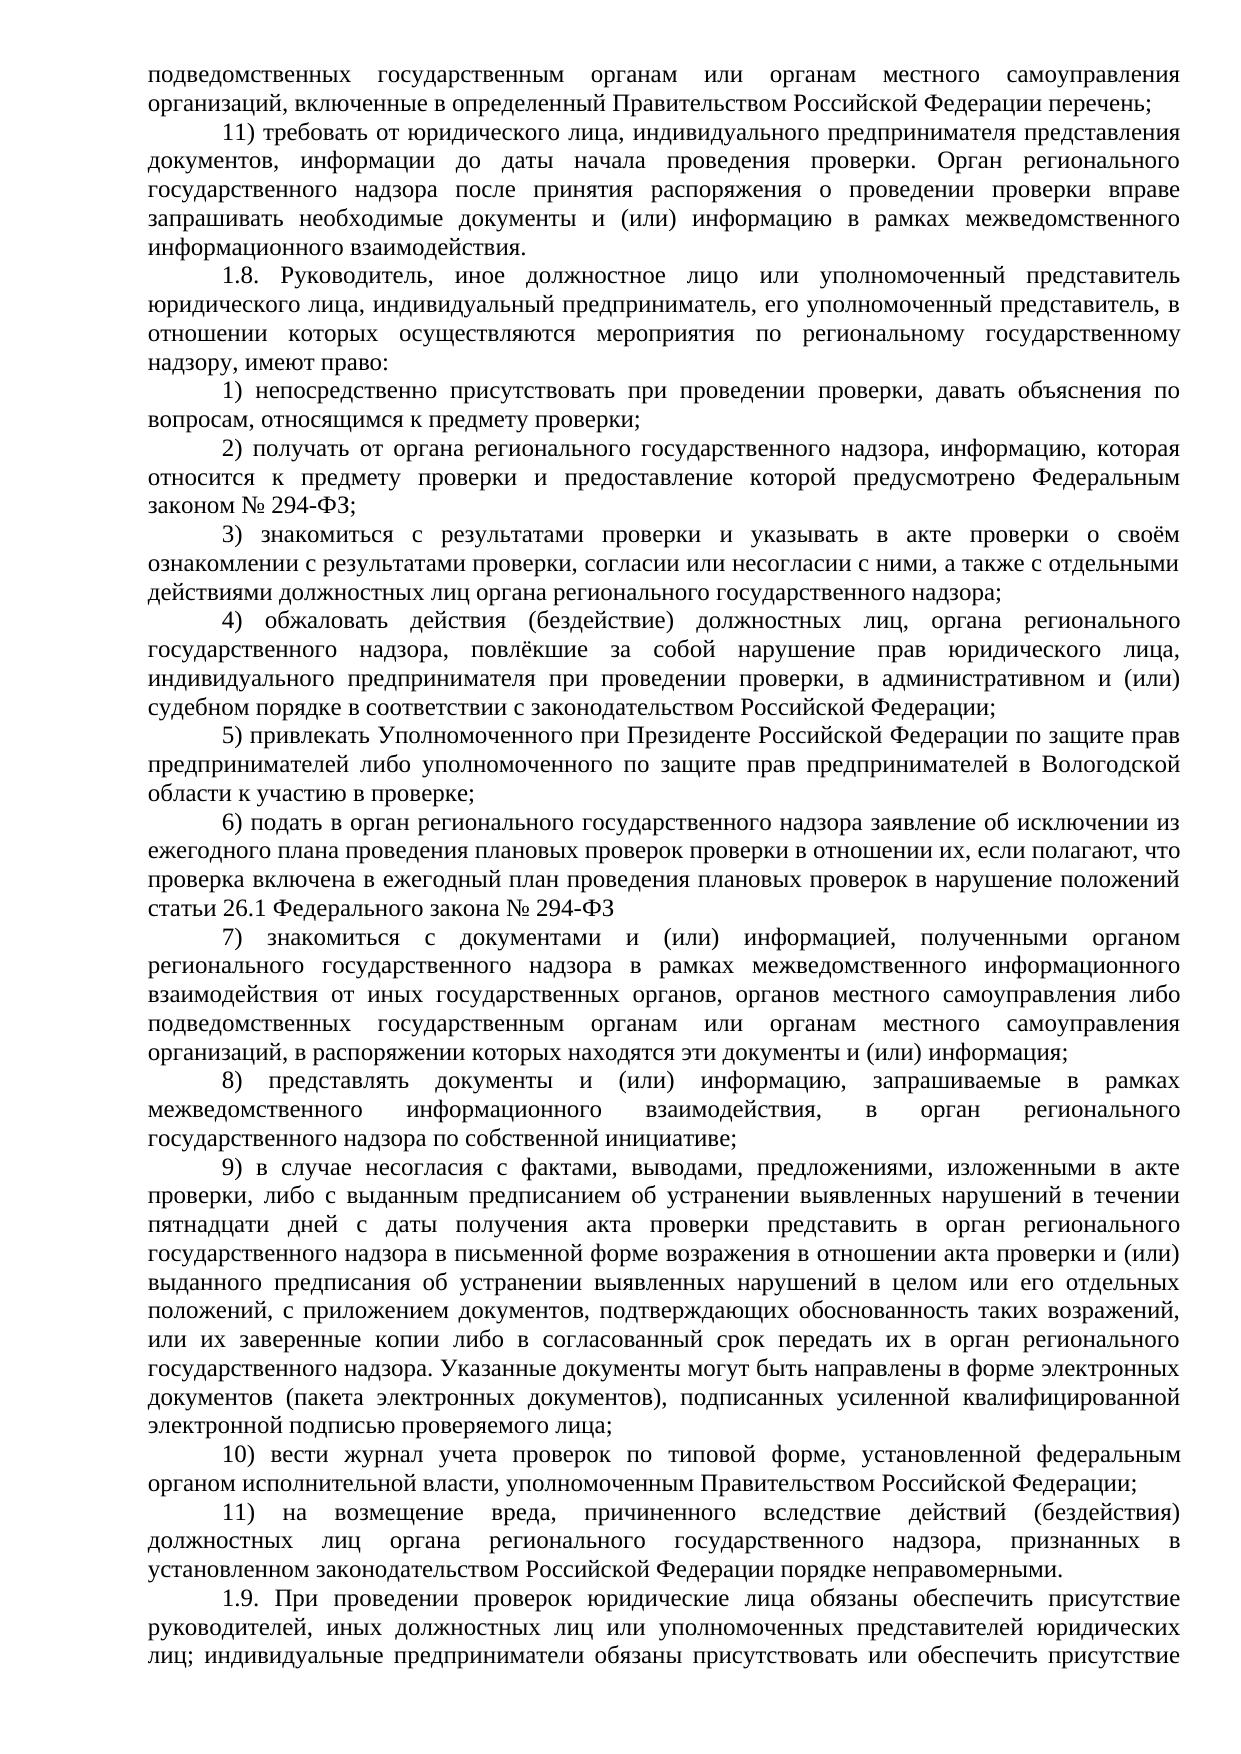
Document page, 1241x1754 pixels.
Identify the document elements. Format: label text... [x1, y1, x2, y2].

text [148, 59, 1181, 117]
text 3) знакомиться с результатами проверки и указывать в акте проверки о своём ознакомлении с результатами проверки, согласии или несогласии с ними, а также с отдельными действиями должностных лиц органа регионального государственного надзора; [148, 519, 1181, 605]
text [148, 1583, 1181, 1669]
text 8) представлять документы и (или) информацию, запрашиваемые в рамках межведомственного информационного взаимодействия, в орган регионального государственного надзора по собственной инициативе; [148, 1065, 1181, 1152]
text 7) знакомиться с документами и (или) информацией, полученными органом регионального государственного надзора в рамках межведомственного информационного взаимодействия от иных государственных органов, органов местного самоуправления либо подведомственных государственным органам или органам местного самоуправления организаций, в распоряжении которых находятся эти документы и (или) информация; [148, 922, 1181, 1065]
text 1.8. Руководитель, иное должностное лицо или уполномоченный представитель юридического лица, индивидуальный предприниматель, его уполномоченный представитель, в отношении которых осуществляются мероприятия по региональному государственному надзору, имеют право: [148, 260, 1181, 375]
text 11) на возмещение вреда, причиненного вследствие действий (бездействия) должностных лиц органа регионального государственного надзора, признанных в установленном законодательством Российской Федерации порядке неправомерными. [148, 1497, 1181, 1583]
text 10) вести журнал учета проверок по типовой форме, установленной федеральным органом исполнительной власти, уполномоченным Правительством Российской Федерации; [148, 1439, 1181, 1497]
text 11) требовать от юридического лица, индивидуального предпринимателя представления документов, информации до даты начала проведения проверки. Орган регионального государственного надзора после принятия распоряжения о проведении проверки вправе запрашивать необходимые документы и (или) информацию в рамках межведомственного информационного взаимодействия. [148, 117, 1181, 260]
text 6) подать в орган регионального государственного надзора заявление об исключении из ежегодного плана проведения плановых проверок проверки в отношении их, если полагают, что проверка включена в ежегодный план проведения плановых проверок в нарушение положений статьи 26.1 Федерального закона № 294-ФЗ [148, 807, 1181, 922]
text 9) в случае несогласия с фактами, выводами, предложениями, изложенными в акте проверки, либо с выданным предписанием об устранении выявленных нарушений в течении пятнадцати дней с даты получения акта проверки представить в орган регионального государственного надзора в письменной форме возражения в отношении акта проверки и (или) выданного предписания об устранении выявленных нарушений в целом или его отдельных положений, с приложением документов, подтверждающих обоснованность таких возражений, или их заверенные копии либо в согласованный срок передать их в орган регионального государственного надзора. Указанные документы могут быть направлены в форме электронных документов (пакета электронных документов), подписанных усиленной квалифицированной электронной подписью проверяемого лица; [148, 1152, 1181, 1439]
text 5) привлекать Уполномоченного при Президенте Российской Федерации по защите прав предпринимателей либо уполномоченного по защите прав предпринимателей в Вологодской области к участию в проверке; [148, 720, 1181, 807]
text 2) получать от органа регионального государственного надзора, информацию, которая относится к предмету проверки и предоставление которой предусмотрено Федеральным законом № 294-ФЗ; [148, 433, 1181, 519]
text 1) непосредственно присутствовать при проведении проверки, давать объяснения по вопросам, относящимся к предмету проверки; [148, 375, 1181, 433]
text 4) обжаловать действия (бездействие) должностных лиц, органа регионального государственного надзора, повлёкшие за собой нарушение прав юридического лица, индивидуального предпринимателя при проведении проверки, в административном и (или) судебном порядке в соответствии с законодательством Российской Федерации; [148, 605, 1181, 720]
